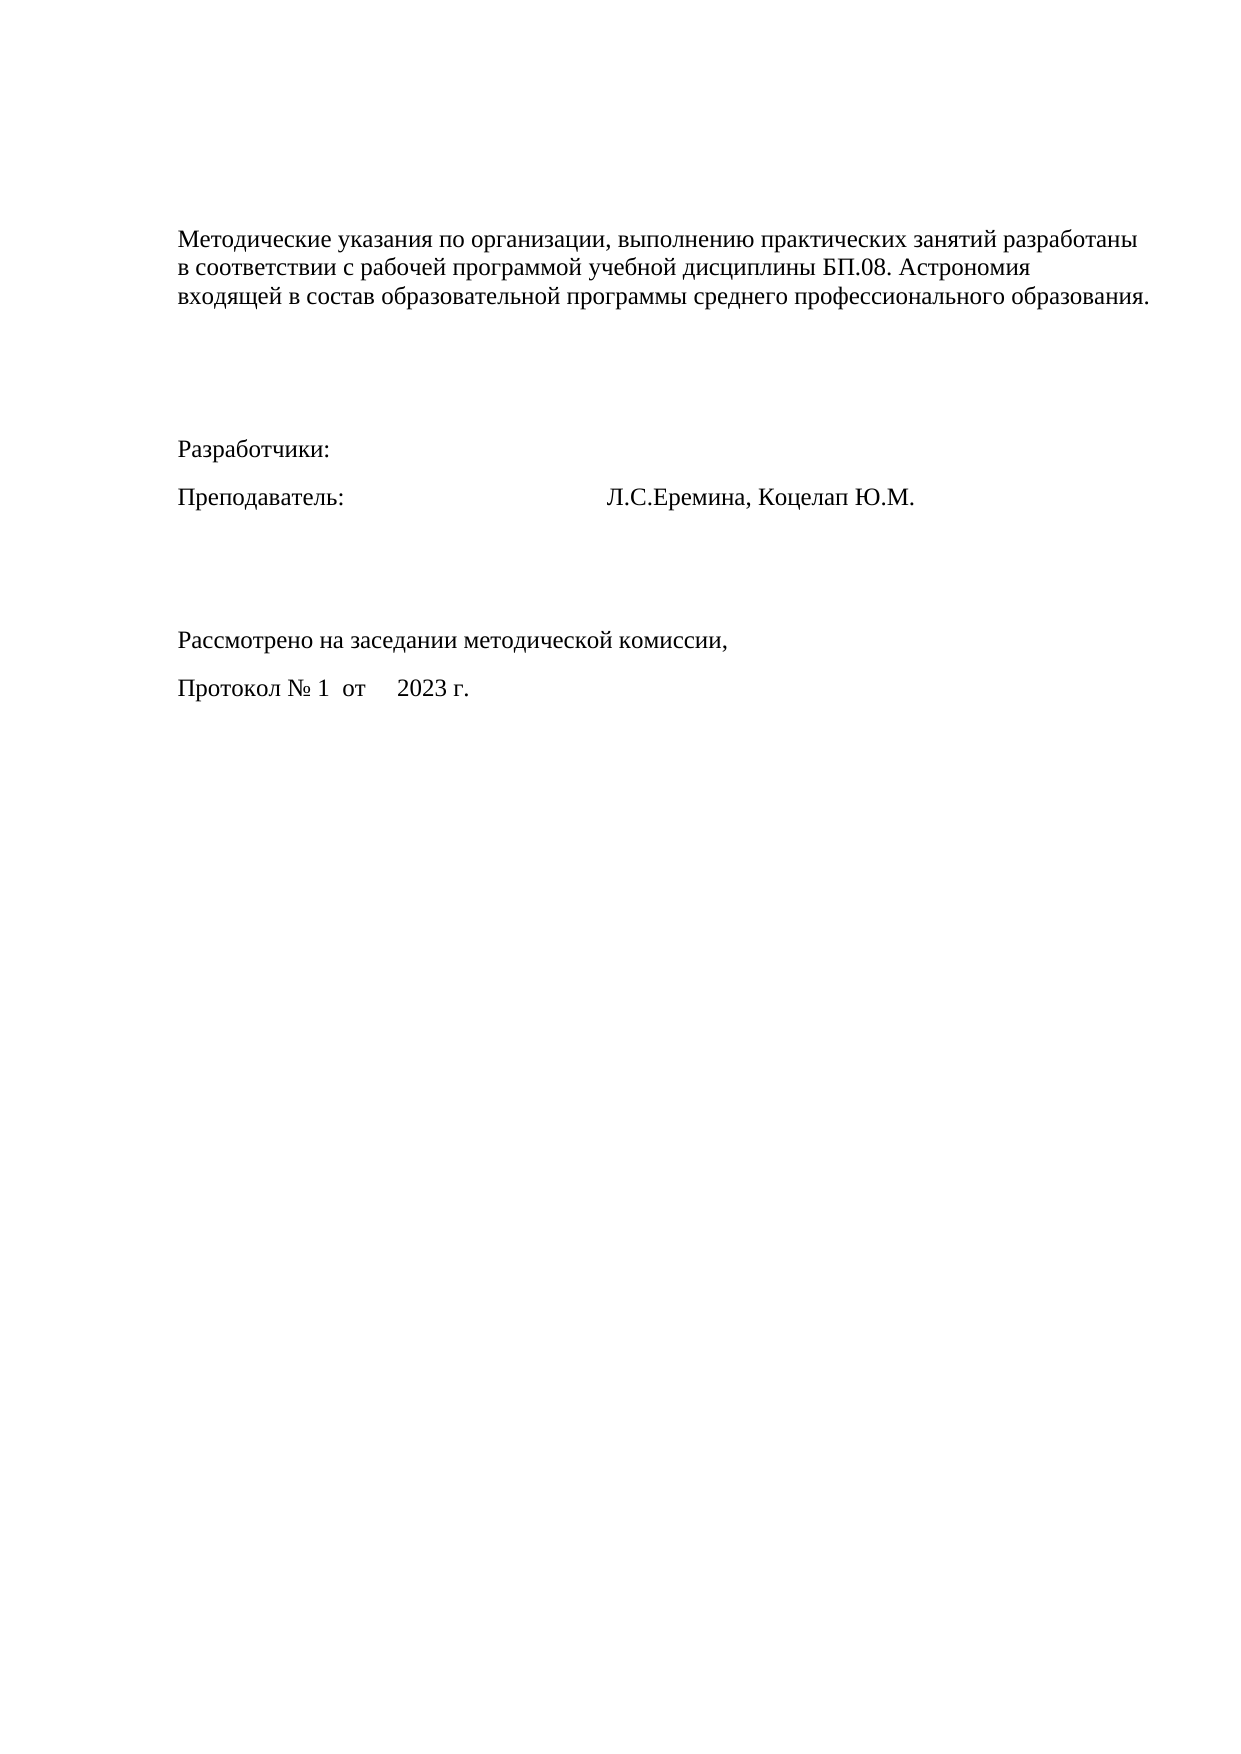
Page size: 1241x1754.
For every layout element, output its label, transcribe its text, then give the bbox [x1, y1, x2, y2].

text входящей в состав образовательной программы среднего профессионального образования. [177, 281, 1152, 310]
text Методические указания по организации, выполнению практических занятий разработаны в соответствии с рабочей программой учебной дисциплины БП.08. Астрономия [177, 224, 1152, 281]
text Рассмотрено на заседании методической комиссии, [177, 625, 1152, 654]
text Разработчики: [177, 434, 1152, 463]
text Преподаватель: Л.С.Еремина, Коцелап Ю.М. [177, 482, 1152, 511]
text Протокол № 1 от 2023 г. [177, 673, 1152, 701]
